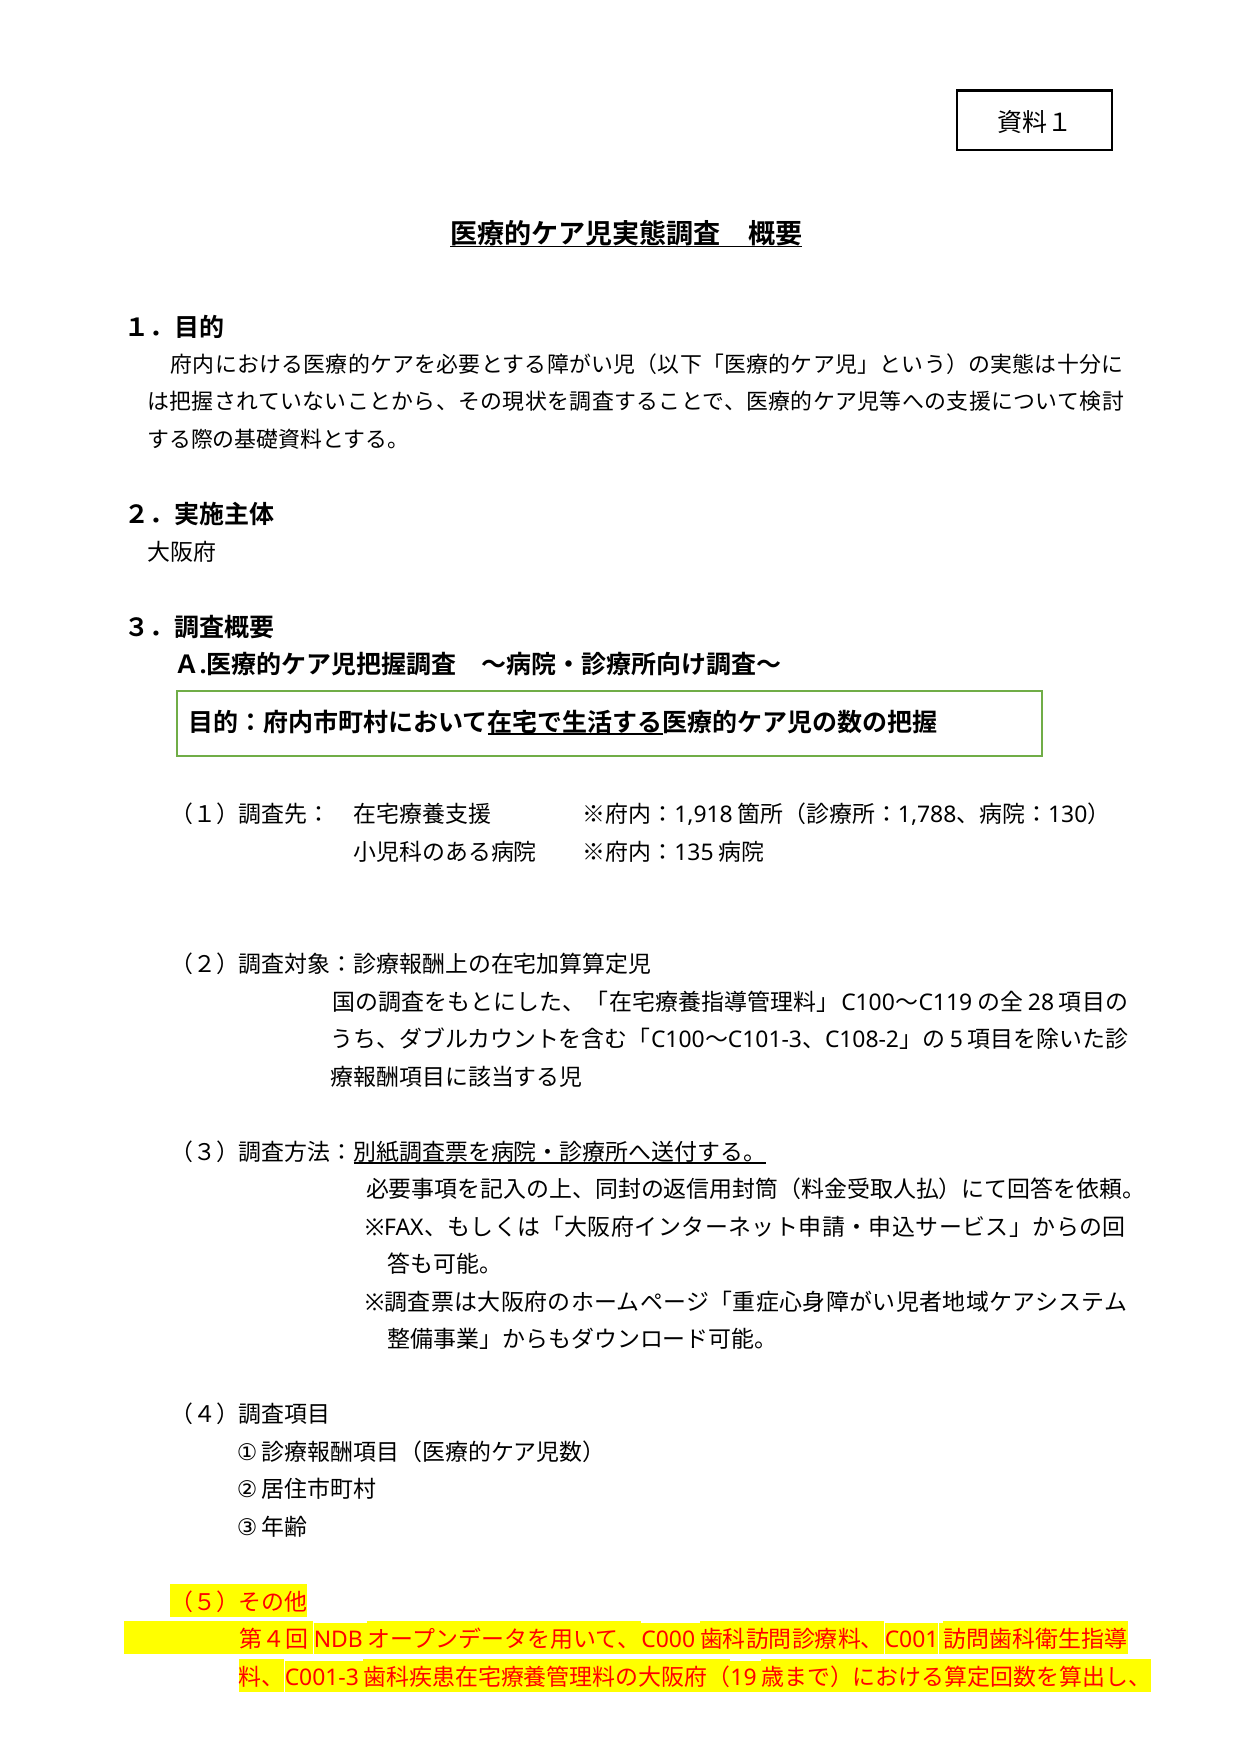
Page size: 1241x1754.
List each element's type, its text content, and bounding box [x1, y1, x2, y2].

text 小児科のある病院 ※府内：135病院 [124, 831, 1128, 869]
text 府内における医療的ケアを必要とする障がい児（以下「医療的ケア児」という）の実態は十分には把握されていないことから、その現状を調査することで、医療的ケア児等への支援について検討する際の基礎資料とする。 [124, 344, 1128, 456]
text ※FAX、もしくは「大阪府インターネット申請・申込サービス」からの回答も可能。 [365, 1206, 1128, 1281]
text ②居住市町村 [168, 1469, 1128, 1506]
text （３）調査方法：別紙調査票を病院・診療所へ送付する。 [124, 1131, 1128, 1169]
text （１）調査先： 在宅療養支援 ※府内：1,918箇所（診療所：1,788、病院：130） [124, 794, 1128, 831]
text ①診療報酬項目（医療的ケア児数） [168, 1431, 1128, 1469]
text ③年齢 [168, 1506, 1128, 1544]
text 大阪府 [124, 531, 1128, 569]
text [124, 1619, 1128, 1694]
text ３．調査概要 [124, 606, 1128, 644]
text ※調査票は大阪府のホームページ「重症心身障がい児者地域ケアシステム整備事業」からもダウンロード可能。 [365, 1281, 1128, 1356]
text 必要事項を記入の上、同封の返信用封筒（料金受取人払）にて回答を依頼。 [343, 1169, 1128, 1206]
text （４）調査項目 [124, 1394, 1128, 1431]
text 国の調査をもとにした、「在宅療養指導管理料」C100～C119の全28項目のうち、ダブルカウントを含む「C100～C101-3、C108-2」の5項目を除いた診療報酬項目に該当する児 [124, 981, 1128, 1094]
text 医療的ケア児実態調査 概要 [124, 194, 1128, 269]
text ２．実施主体 [124, 494, 1128, 531]
text Ａ.医療的ケア児把握調査 ～病院・診療所向け調査～ [124, 644, 1128, 681]
text （２）調査対象：診療報酬上の在宅加算算定児 [124, 944, 1128, 981]
text １．目的 [124, 306, 1128, 344]
text （５）その他 [124, 1581, 1128, 1619]
